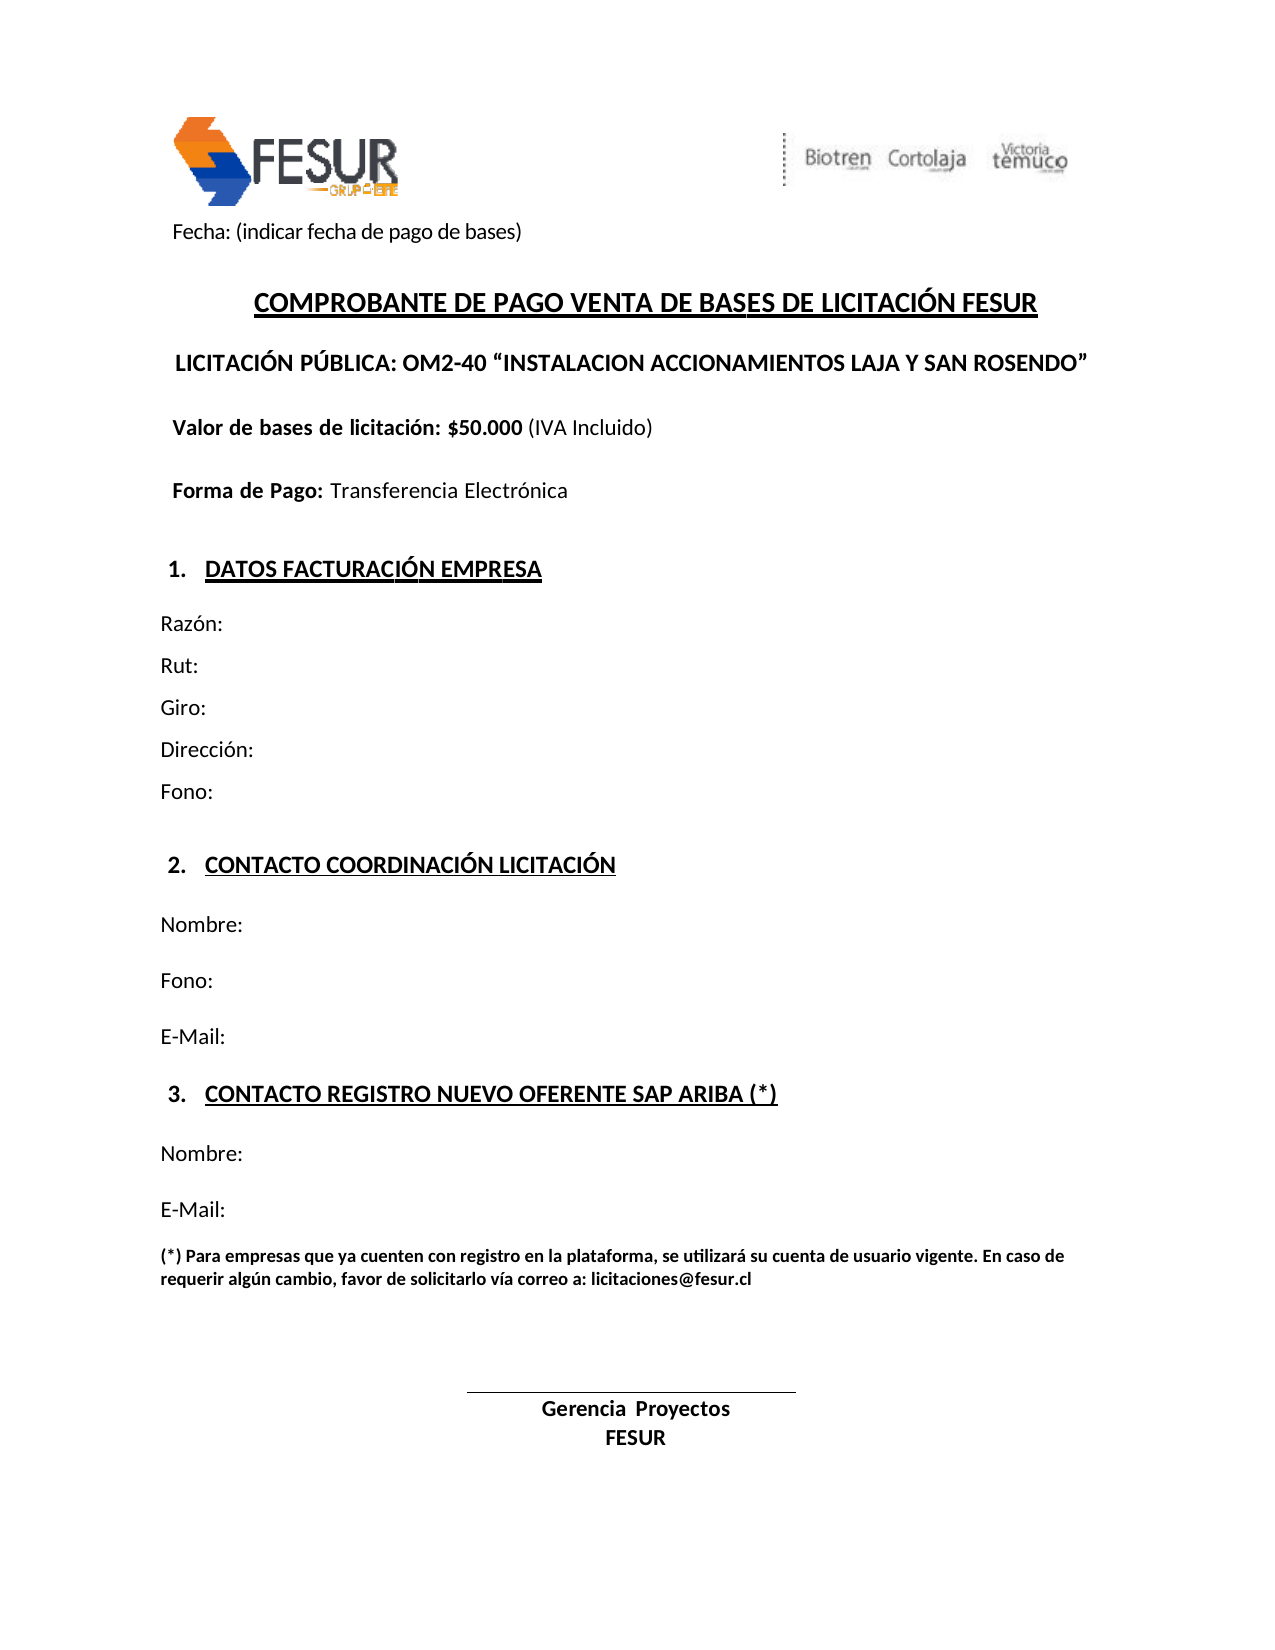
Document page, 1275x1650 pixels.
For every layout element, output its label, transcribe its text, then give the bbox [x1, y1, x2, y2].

list CONTACTO REGISTRO NUEVO OFERENTE SAP ARIBA (*) [167, 1078, 1117, 1108]
text FESUR [515, 1423, 757, 1451]
text Fono: [160, 966, 1117, 994]
text Valor de bases de licitación: $50.000 (IVA Incluido) [172, 413, 1117, 441]
text COMPROBANTE DE PAGO VENTA DE BASES DE LICITACIÓN FESUR [175, 284, 1117, 320]
picture [173, 117, 252, 206]
text Razón: [160, 609, 1117, 637]
text Fono: [160, 777, 1117, 805]
text Fecha: (indicar fecha de pago de bases) [172, 217, 1117, 245]
list CONTACTO COORDINACIÓN LICITACIÓN [167, 849, 1117, 879]
text Gerencia Proyectos [515, 1394, 757, 1422]
text LICITACIÓN PÚBLICA: OM2-40 “INSTALACION ACCIONAMIENTOS LAJA Y SAN ROSENDO” [175, 347, 1135, 378]
text Dirección: [160, 735, 1117, 763]
text E-Mail: [160, 1195, 1117, 1223]
text E-Mail: [160, 1022, 1117, 1050]
text Nombre: [160, 1139, 1117, 1167]
text (*) Para empresas que ya cuenten con registro en la plataforma, se utilizará su cuenta de usuario vigente. En caso de requerir algún cambio, favor de solicitarlo vía correo a: licitaciones@fesur.cl [160, 1244, 1117, 1290]
picture [253, 139, 274, 184]
picture [783, 133, 1068, 186]
list DATOS FACTURACIÓN EMPRESA [167, 553, 1117, 584]
text Rut: Giro: [160, 651, 1117, 721]
picture [278, 139, 303, 184]
text Nombre: [160, 910, 1117, 938]
picture [306, 139, 398, 196]
text Forma de Pago: Transferencia Electrónica [172, 477, 1117, 505]
